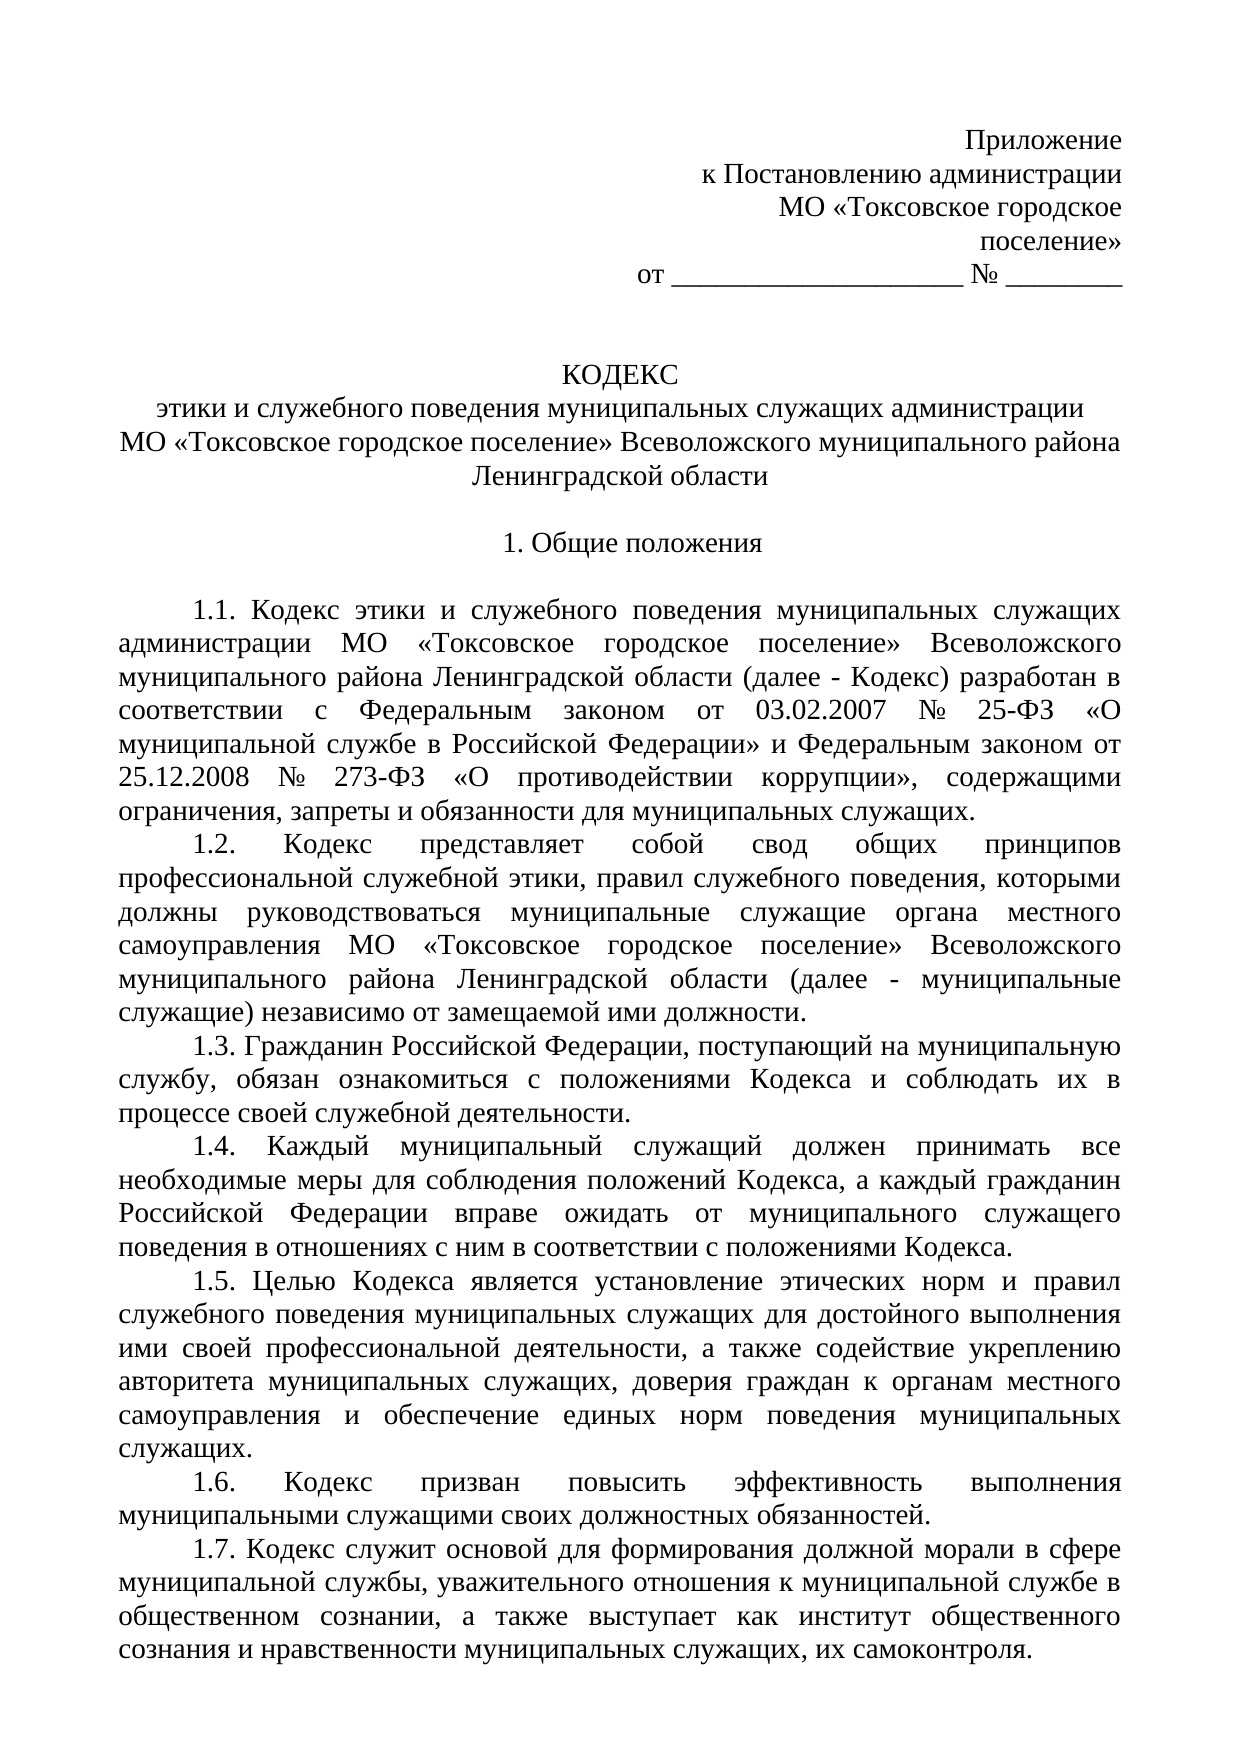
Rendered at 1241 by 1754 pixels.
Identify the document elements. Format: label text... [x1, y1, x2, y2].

text МО «Токсовское городское поселение» Всеволожского муниципального района Ленинградской области [118, 424, 1122, 491]
text 1.3. Гражданин Российской Федерации, поступающий на муниципальную службу, обязан ознакомиться с положениями Кодекса и соблюдать их в процессе своей служебной деятельности. [118, 1028, 1122, 1128]
text 1.5. Целью Кодекса является установление этических норм и правил служебного поведения муниципальных служащих для достойного выполнения ими своей профессиональной деятельности, а также содействие укреплению авторитета муниципальных служащих, доверия граждан к органам местного самоуправления и обеспечение единых норм поведения муниципальных служащих. [118, 1263, 1122, 1464]
text к Постановлению администрации [118, 156, 1122, 189]
text 1.6. Кодекс призван повысить эффективность выполнения муниципальными служащими своих должностных обязанностей. [118, 1464, 1122, 1531]
text от ____________________ № ________ [118, 256, 1122, 290]
text 1.4. Каждый муниципальный служащий должен принимать все необходимые меры для соблюдения положений Кодекса, а каждый гражданин Российской Федерации вправе ожидать от муниципального служащего поведения в отношениях с ним в соответствии с положениями Кодекса. [118, 1128, 1122, 1263]
text КОДЕКС [118, 357, 1122, 391]
text 1.1. Кодекс этики и служебного поведения муниципальных служащих администрации МО «Токсовское городское поселение» Всеволожского муниципального района Ленинградской области (далее - Кодекс) разработан в соответствии с Федеральным законом от 03.02.2007 № 25-ФЗ «О муниципальной службе в Российской Федерации» и Федеральным законом от 25.12.2008 № 273-ФЗ «О противодействии коррупции», содержащими ограничения, запреты и обязанности для муниципальных служащих. [118, 592, 1122, 827]
text Приложение [118, 122, 1122, 156]
text этики и служебного поведения муниципальных служащих администрации [118, 391, 1122, 424]
text 1.2. Кодекс представляет собой свод общих принципов профессиональной служебной этики, правил служебного поведения, которыми должны руководствоваться муниципальные служащие органа местного самоуправления МО «Токсовское городское поселение» Всеволожского муниципального района Ленинградской области (далее - муниципальные служащие) независимо от замещаемой ими должности. [118, 827, 1122, 1028]
text 1.7. Кодекс служит основой для формирования должной морали в сфере муниципальной службы, уважительного отношения к муниципальной службе в общественном сознании, а также выступает как институт общественного сознания и нравственности муниципальных служащих, их самоконтроля. [118, 1531, 1122, 1665]
text 1. Общие положения [118, 525, 1122, 558]
text МО «Токсовское городское поселение» [118, 189, 1122, 256]
